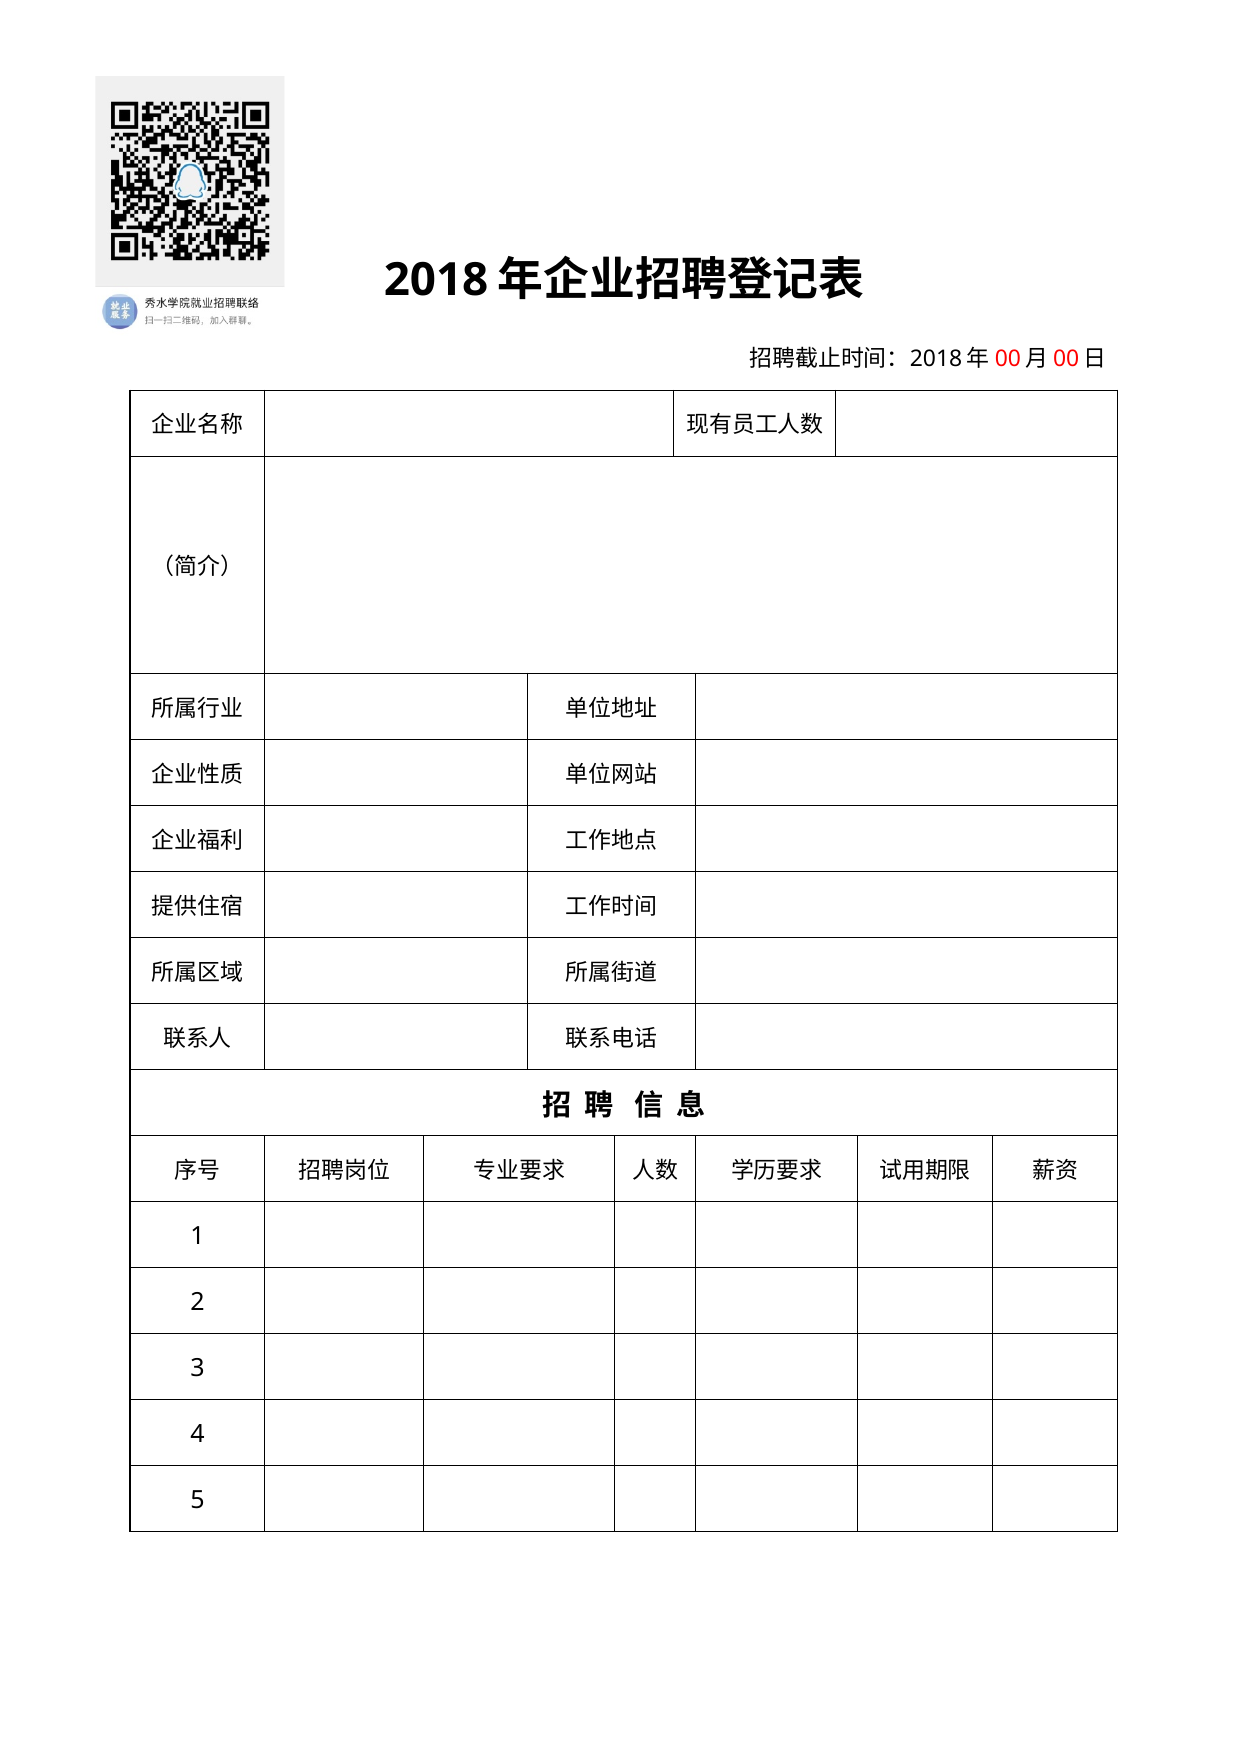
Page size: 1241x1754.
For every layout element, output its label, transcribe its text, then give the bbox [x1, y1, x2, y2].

table_cell 所属行业 [131, 674, 264, 739]
table_cell 工作时间 [528, 872, 695, 937]
table_cell [993, 1466, 1117, 1531]
table_cell [265, 674, 527, 739]
table_cell [858, 1268, 992, 1333]
table_cell [265, 1004, 527, 1069]
table_cell 序号 [131, 1136, 264, 1201]
table_cell 2 [131, 1268, 264, 1333]
table_cell [615, 1268, 695, 1333]
table_cell [615, 1400, 695, 1465]
table_cell 人数 [615, 1136, 695, 1201]
table_cell [265, 391, 673, 456]
table_cell 联系电话 [528, 1004, 695, 1069]
table_cell 企业名称 [131, 391, 264, 456]
table_cell [265, 1400, 423, 1465]
table_header 2018年企业招聘登记表 [130, 227, 1118, 324]
table_cell 联系人 [131, 1004, 264, 1069]
table_cell 现有员工人数 [674, 391, 835, 456]
table_cell 所属街道 [528, 938, 695, 1003]
table_cell [265, 872, 527, 937]
table_cell [424, 1268, 614, 1333]
table_cell 单位网站 [528, 740, 695, 805]
table_cell [265, 806, 527, 871]
table_cell [858, 1400, 992, 1465]
table_cell 4 [131, 1400, 264, 1465]
table_cell [993, 1334, 1117, 1399]
table_cell 试用期限 [858, 1136, 992, 1201]
table_cell [265, 740, 527, 805]
table_cell [424, 1334, 614, 1399]
table_cell [858, 1334, 992, 1399]
table_cell [265, 938, 527, 1003]
table_cell [696, 1004, 1117, 1069]
table_cell [424, 1466, 614, 1531]
table_cell [265, 457, 1117, 673]
table_cell [424, 1202, 614, 1267]
table_cell [265, 1268, 423, 1333]
table_cell 5 [131, 1466, 264, 1531]
table_cell [696, 1202, 857, 1267]
table_cell 薪资 [993, 1136, 1117, 1201]
table_cell [696, 674, 1117, 739]
table_cell [696, 872, 1117, 937]
table_cell 学历要求 [696, 1136, 857, 1201]
picture [95, 76, 285, 336]
table_cell [993, 1202, 1117, 1267]
table_cell [615, 1334, 695, 1399]
table_cell [696, 1268, 857, 1333]
table_cell 招 聘 信 息 [131, 1070, 1117, 1135]
table_cell 3 [131, 1334, 264, 1399]
table_cell [265, 1202, 423, 1267]
table_cell 企业性质 [131, 740, 264, 805]
table_cell [265, 1466, 423, 1531]
table_cell 专业要求 [424, 1136, 614, 1201]
table_cell [615, 1202, 695, 1267]
table_cell [696, 806, 1117, 871]
table_cell [696, 740, 1117, 805]
table_cell [696, 1466, 857, 1531]
table_cell 工作地点 [528, 806, 695, 871]
table_cell [993, 1268, 1117, 1333]
table_cell [424, 1400, 614, 1465]
table_cell 所属区域 [131, 938, 264, 1003]
table_cell （简介） [131, 457, 264, 673]
table_cell [615, 1466, 695, 1531]
table_cell 企业福利 [131, 806, 264, 871]
table_cell 招聘岗位 [265, 1136, 423, 1201]
table_cell [993, 1400, 1117, 1465]
table_cell [696, 1334, 857, 1399]
table_cell 1 [131, 1202, 264, 1267]
table_cell 招聘截止时间：2018年 00月00日 [130, 325, 1118, 389]
table_cell [836, 391, 1117, 456]
table_cell [858, 1202, 992, 1267]
table_cell 单位地址 [528, 674, 695, 739]
table_cell [696, 1400, 857, 1465]
table_cell [696, 938, 1117, 1003]
table_cell [265, 1334, 423, 1399]
table_cell [858, 1466, 992, 1531]
table_cell 提供住宿 [131, 872, 264, 937]
